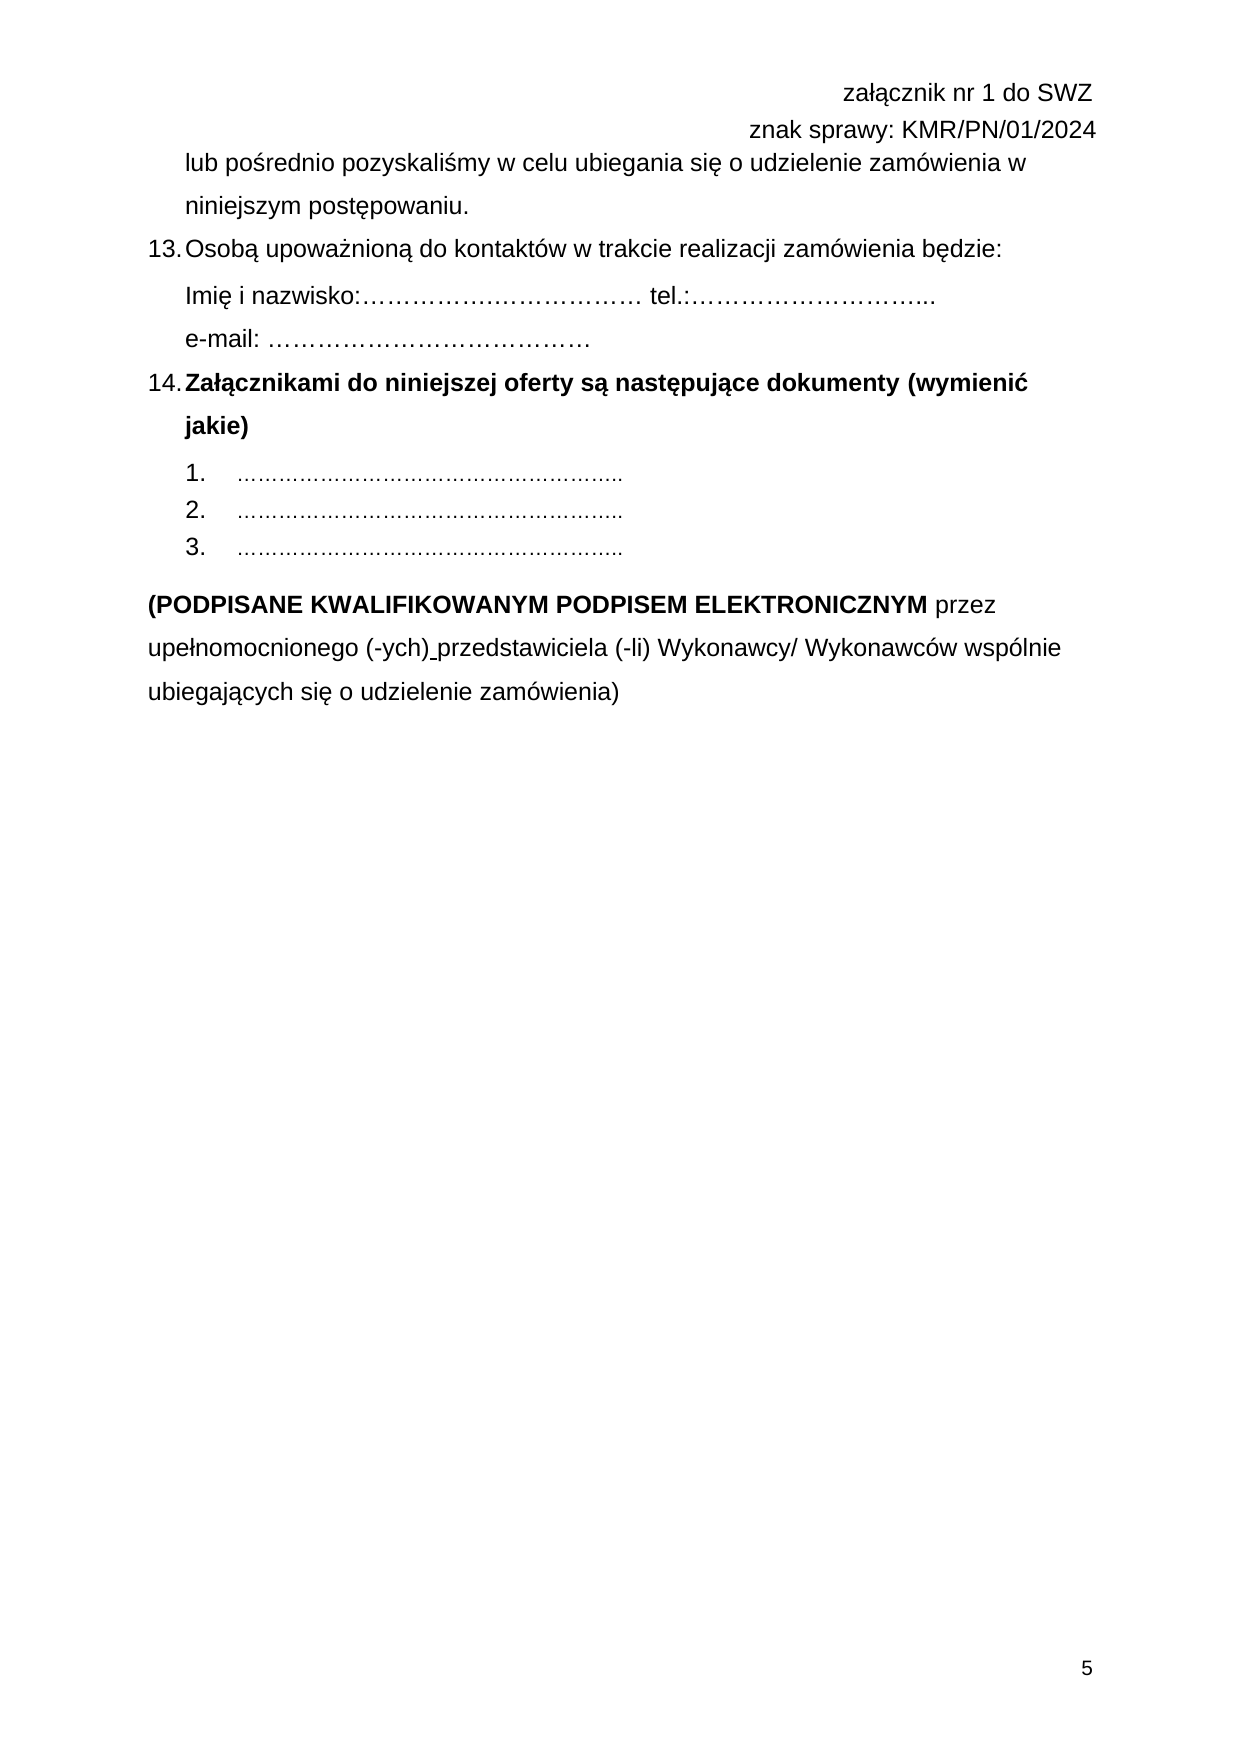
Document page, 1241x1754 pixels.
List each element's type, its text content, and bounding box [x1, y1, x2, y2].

list ……………………………………………….. [185, 495, 1093, 524]
text Imię i nazwisko:…………….……………… tel.:………………………... e-mail: ………………………………… [185, 281, 1093, 353]
list ……………………………………………….. [185, 458, 1093, 487]
list ……………………………………………….. [185, 532, 1093, 561]
list Załącznikami do niniejszej oferty są następujące dokumenty (wymienić jakie) [148, 367, 1093, 439]
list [148, 148, 1093, 219]
list Osobą upoważnioną do kontaktów w trakcie realizacji zamówienia będzie: [148, 234, 1093, 263]
text (PODPISANE KWALIFIKOWANYM PODPISEM ELEKTRONICZNYM przez upełnomocnionego (-ych) przedstawiciela (-li) Wykonawcy/ Wykonawców wspólnie ubiegających się o udzielenie zamówienia) [148, 590, 1093, 705]
